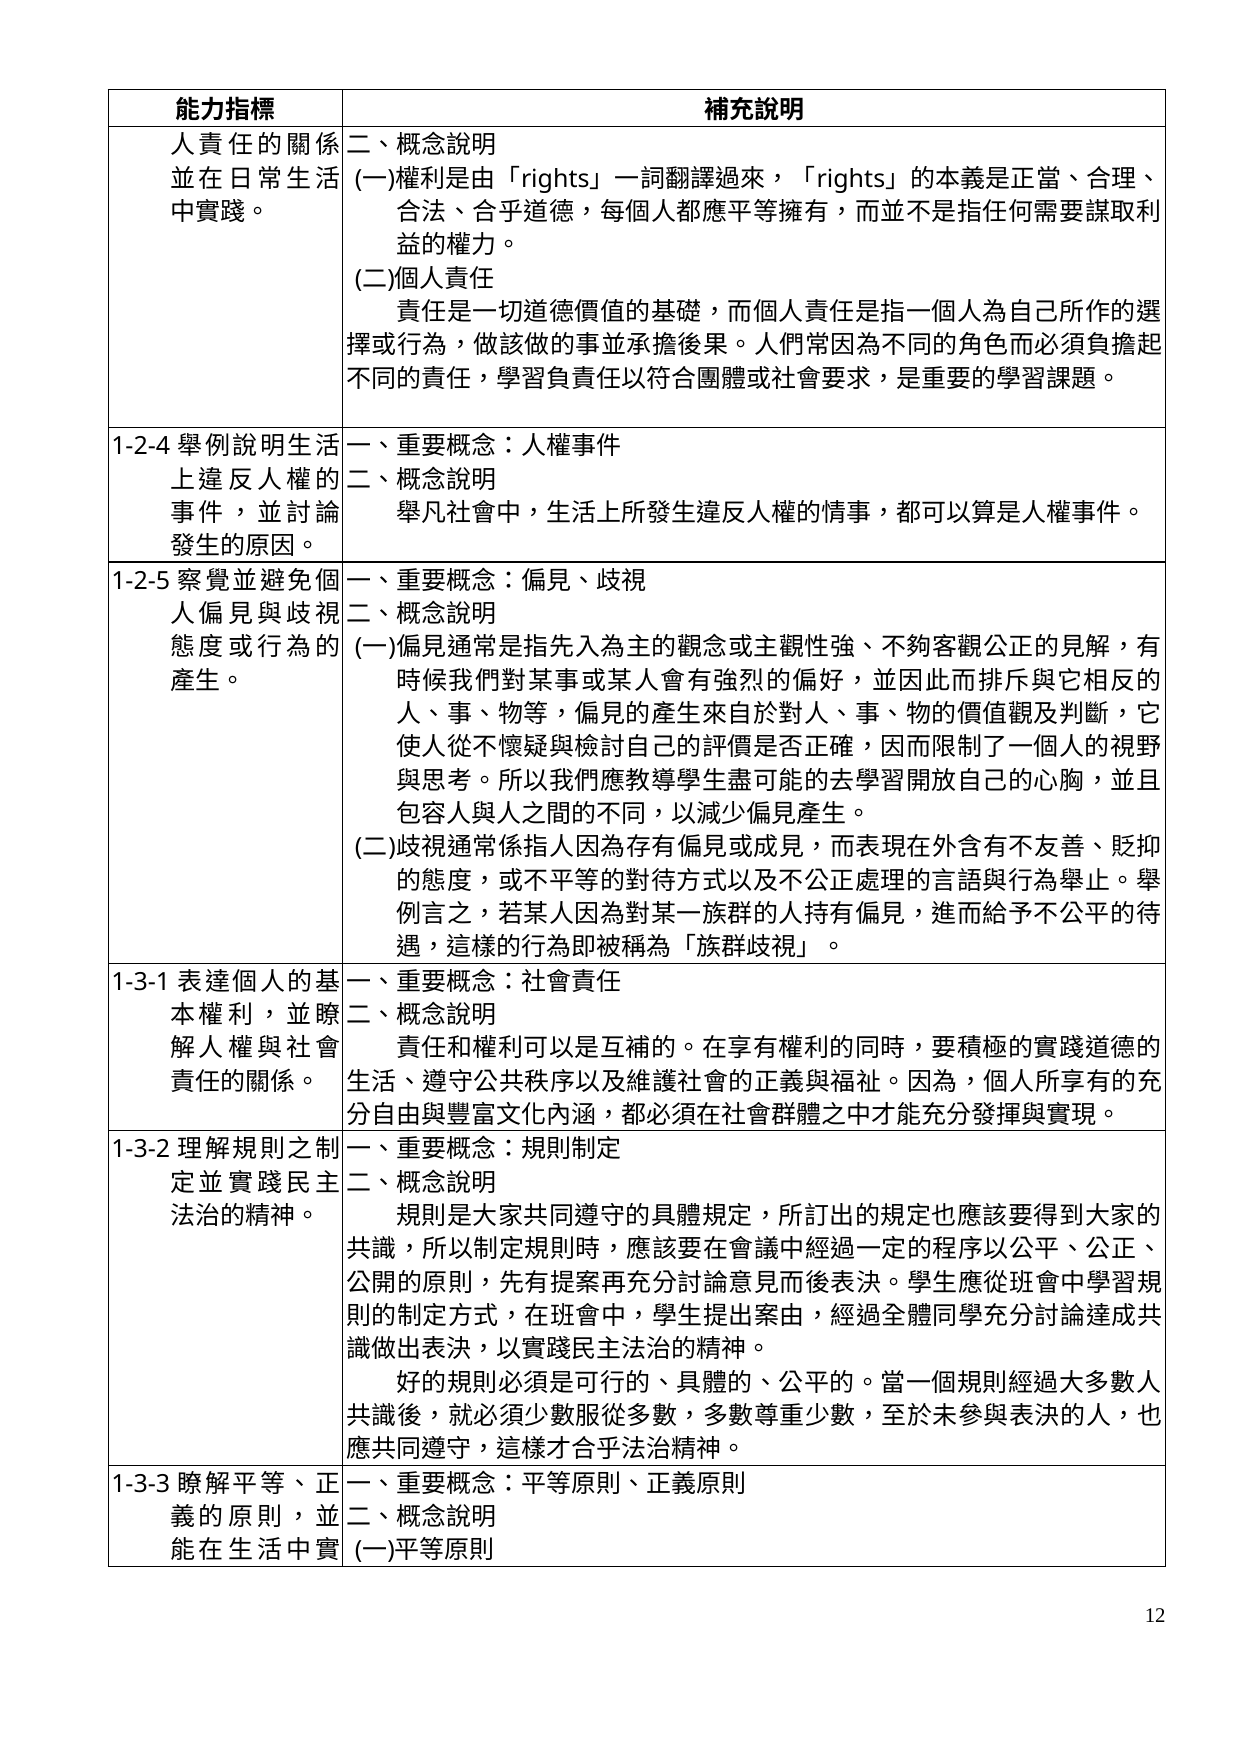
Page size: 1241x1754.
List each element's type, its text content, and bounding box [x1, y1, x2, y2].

table_cell 一、重要概念：人權事件 二、概念說明 舉凡社會中，生活上所發生違反人權的情事，都可以算是人權事件。 [343, 428, 1165, 561]
table_header 補充說明 [343, 90, 1165, 126]
table_cell 理解規則之制定並實踐民主法治的精神。 [109, 1131, 342, 1464]
table_header 能力指標 [109, 90, 342, 126]
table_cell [109, 1466, 342, 1566]
table_cell 表達個人的基本權利，並瞭解人權與社會責任的關係。 [109, 964, 342, 1130]
table_cell 一、重要概念：規則制定 二、概念說明 規則是大家共同遵守的具體規定，所訂出的規定也應該要得到大家的共識，所以制定規則時，應該要在會議中經過一定的程序以公平、公正、公開的原則，先有提案再充分討論意見而後表決。學生應從班會中學習規則的制定方式，在班會中，學生提出案由，經過全體同學充分討論達成共識做出表決，以實踐民主法治的精神。 好的規則必須是可行的、具體的、公平的。當一個規則經過大多數人共識後，就必須少數服從多數，多數尊重少數，至於未參與表決的人，也應共同遵守，這樣才合乎法治精神。 [343, 1131, 1165, 1464]
table_cell 一、重要概念：偏見、歧視 二、概念說明 (一)偏見通常是指先入為主的觀念或主觀性強、不夠客觀公正的見解，有時候我們對某事或某人會有強烈的偏好，並因此而排斥與它相反的人、事、物等，偏見的產生來自於對人、事、物的價值觀及判斷，它使人從不懷疑與檢討自己的評價是否正確，因而限制了一個人的視野與思考。所以我們應教導學生盡可能的去學習開放自己的心胸，並且包容人與人之間的不同，以減少偏見產生。 (二)歧視通常係指人因為存有偏見或成見，而表現在外含有不友善、貶抑的態度，或不平等的對待方式以及不公正處理的言語與行為舉止。舉例言之，若某人因為對某一族群的人持有偏見，進而給予不公平的待遇，這樣的行為即被稱為「族群歧視」。 [343, 563, 1165, 962]
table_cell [109, 127, 342, 427]
table_cell 察覺並避免個人偏見與歧視態度或行為的產生。 [109, 563, 342, 962]
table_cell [343, 127, 1165, 427]
table_cell 一、重要概念：社會責任 二、概念說明 責任和權利可以是互補的。在享有權利的同時，要積極的實踐道德的生活、遵守公共秩序以及維護社會的正義與福祉。因為，個人所享有的充分自由與豐富文化內涵，都必須在社會群體之中才能充分發揮與實現。 [343, 964, 1165, 1130]
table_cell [343, 1466, 1165, 1566]
table_cell 舉例說明生活上違反人權的事件，並討論發生的原因。 [109, 428, 342, 561]
